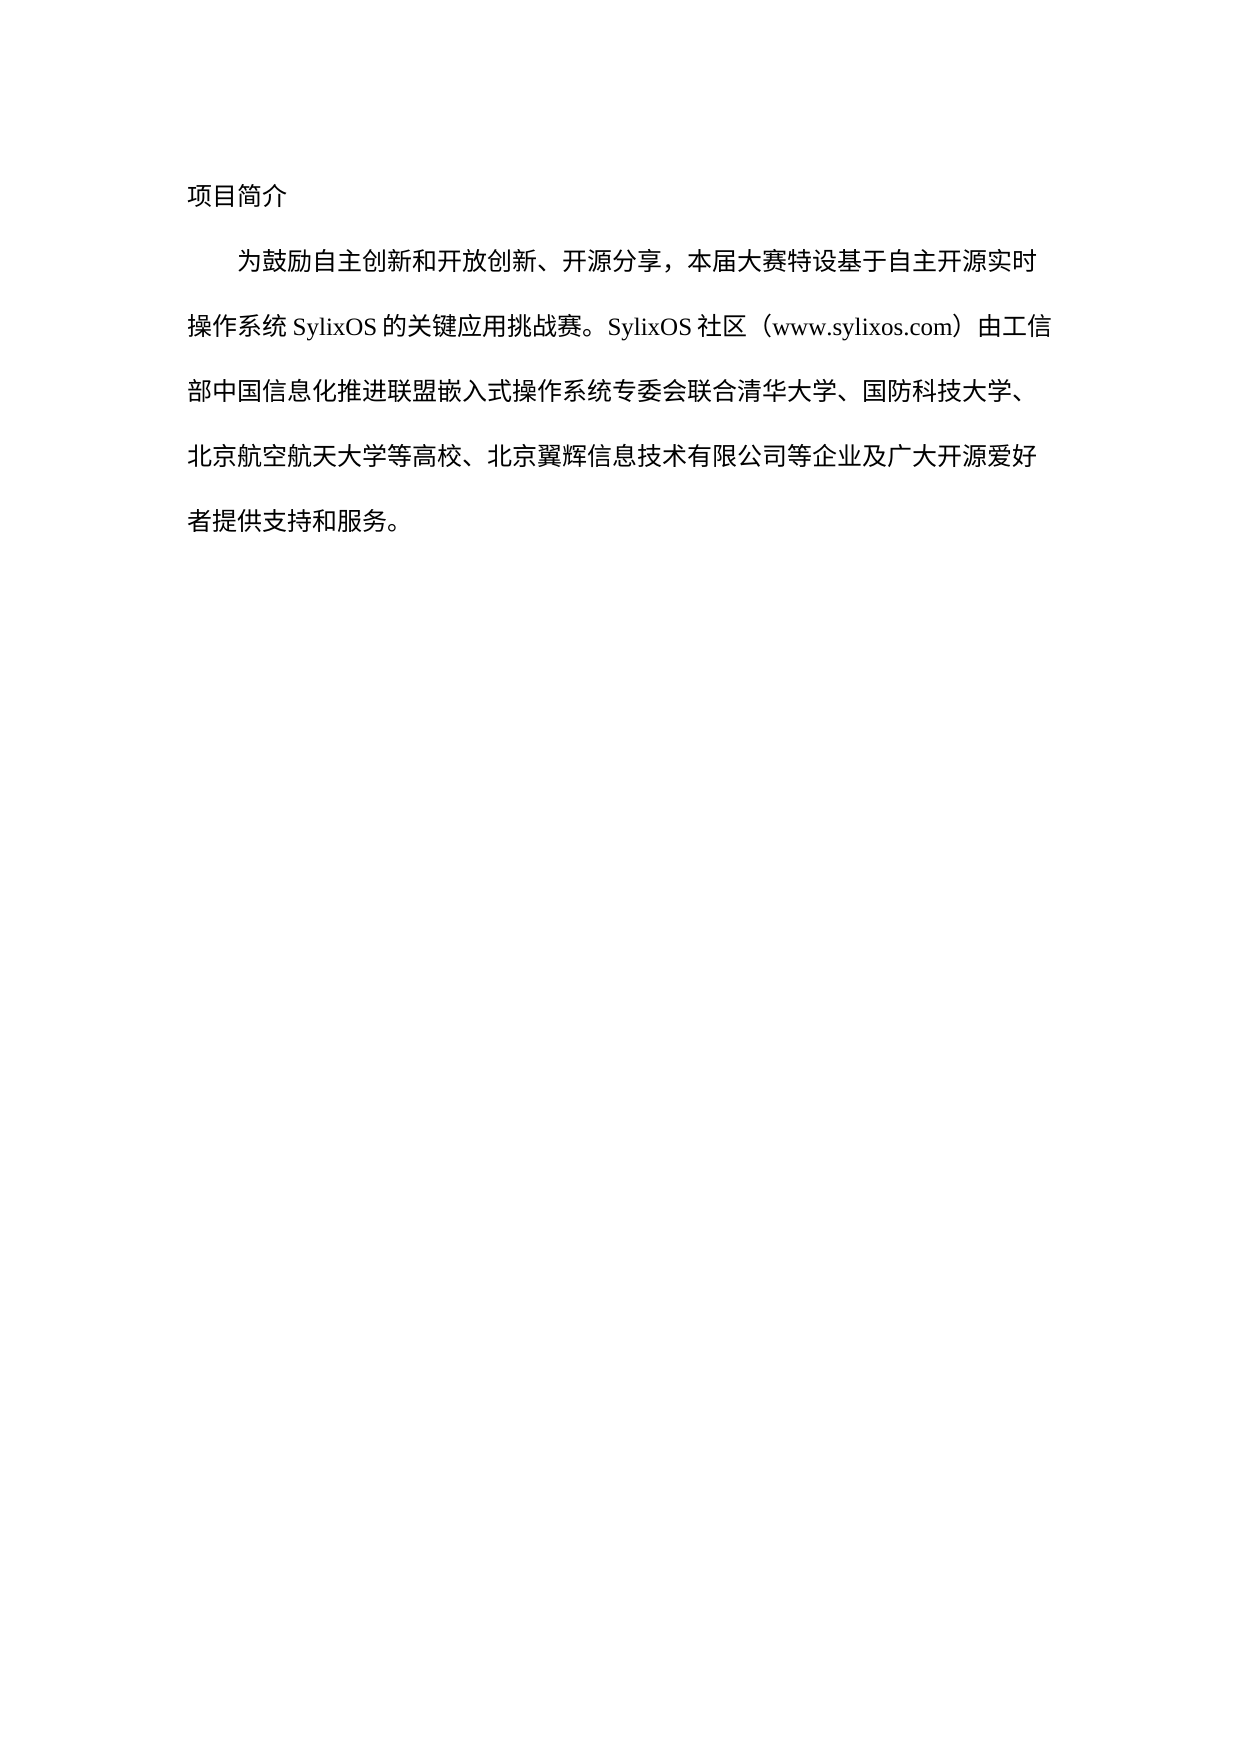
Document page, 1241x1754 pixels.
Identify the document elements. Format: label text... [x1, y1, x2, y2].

text 为鼓励自主创新和开放创新、开源分享，本届大赛特设基于自主开源实时操作系统SylixOS的关键应用挑战赛。SylixOS社区（www.sylixos.com）由工信部中国信息化推进联盟嵌入式操作系统专委会联合清华大学、国防科技大学、北京航空航天大学等高校、北京翼辉信息技术有限公司等企业及广大开源爱好者提供支持和服务。 [187, 227, 1053, 552]
text 项目简介 [187, 162, 1053, 227]
